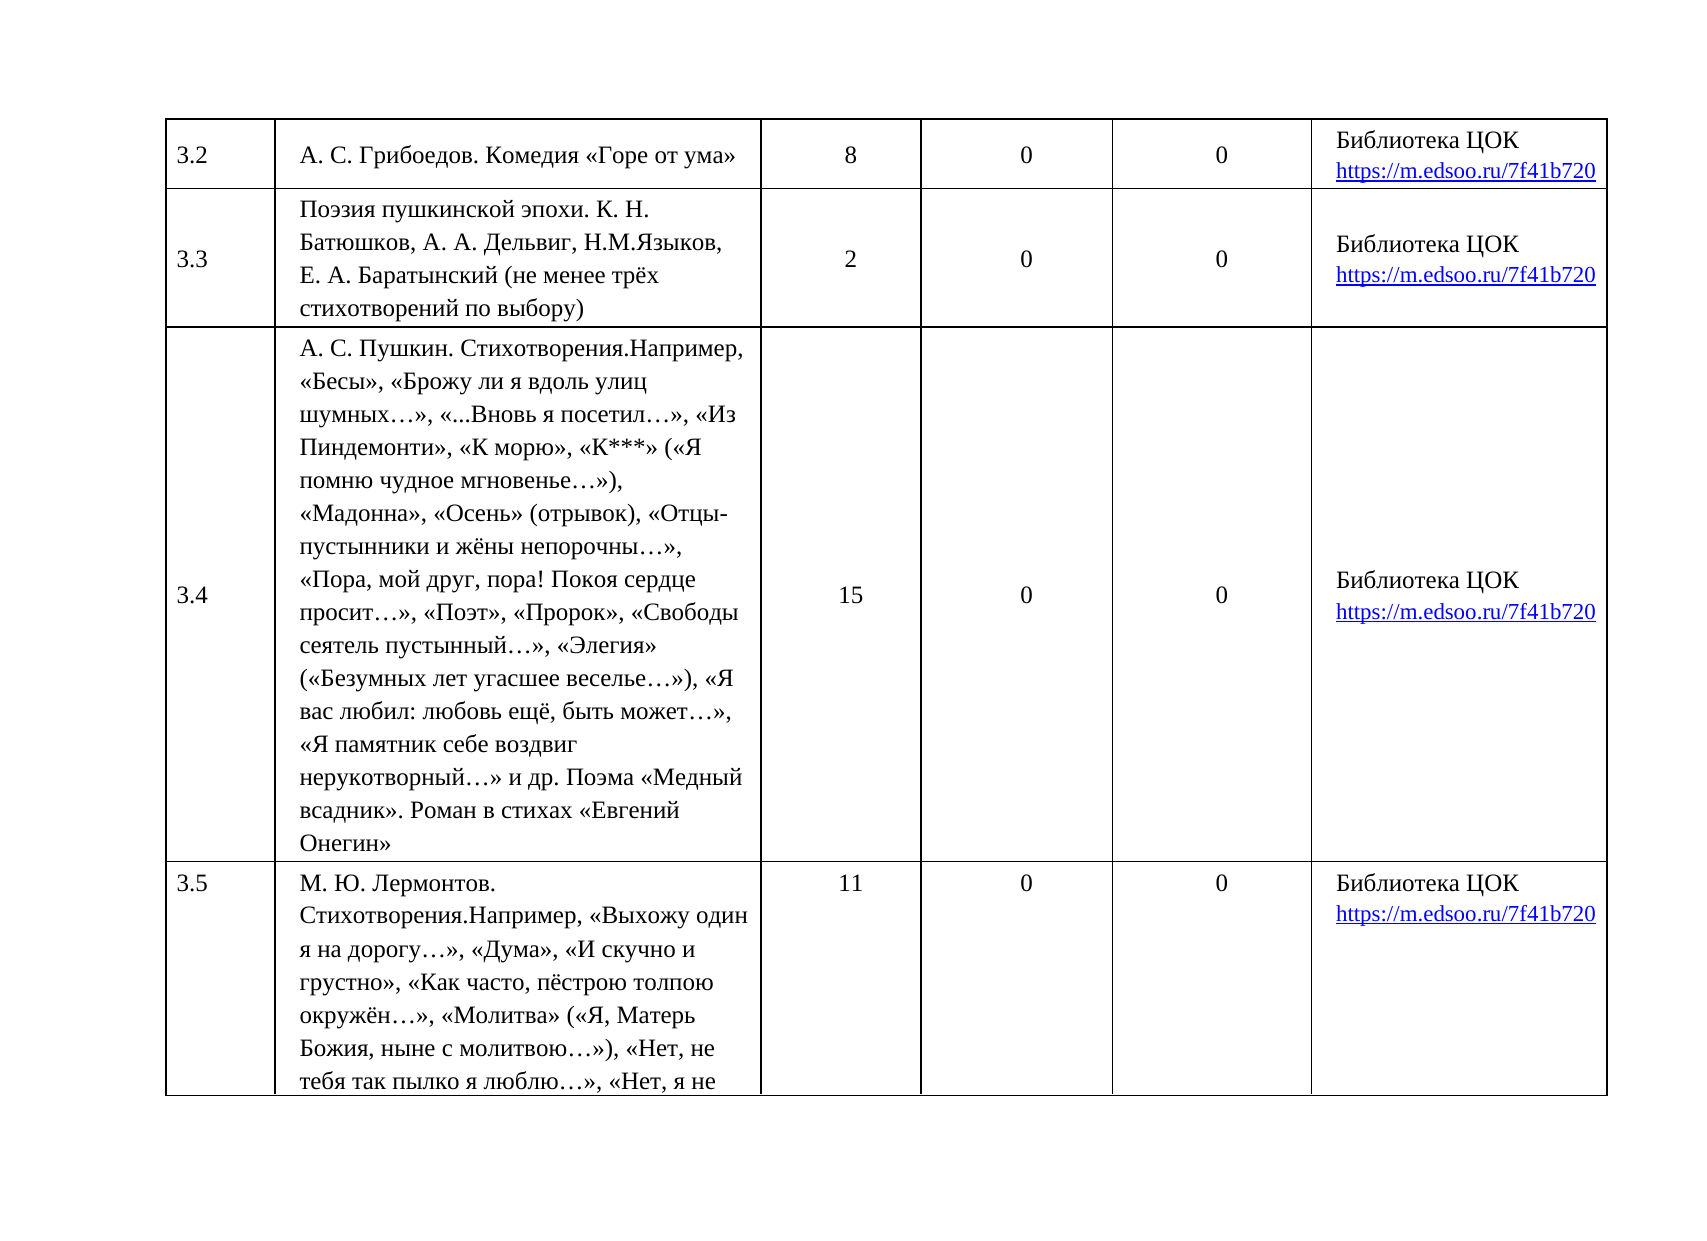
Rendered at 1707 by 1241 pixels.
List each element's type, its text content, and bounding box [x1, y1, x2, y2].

table_cell 8 [762, 120, 920, 188]
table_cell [1312, 862, 1606, 1094]
table_cell А. С. Грибоедов. Комедия «Горе от ума» [276, 120, 760, 188]
table_cell 0 [922, 862, 1112, 1094]
table_cell 15 [762, 328, 920, 861]
table_cell 0 [1113, 862, 1311, 1094]
table_cell 0 [1113, 328, 1311, 861]
table_cell 0 [1113, 120, 1311, 188]
table_cell 3.3 [167, 189, 274, 326]
table_cell 3.4 [167, 328, 274, 861]
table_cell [1312, 189, 1606, 326]
table_cell 2 [762, 189, 920, 326]
table_cell 0 [922, 189, 1112, 326]
table_cell А. С. Пушкин. Стихотворения.Например, «Бесы», «Брожу ли я вдоль улиц шумных…», «...Вновь я посетил…», «Из Пиндемонти», «К морю», «К***» («Я помню чудное мгновенье…»), «Мадонна», «Осень» (отрывок), «Отцы-пустынники и жёны непорочны…», «Пора, мой друг, пора! Покоя сердце просит…», «Поэт», «Пророк», «Свободы сеятель пустынный…», «Элегия» («Безумных лет угасшее веселье…»), «Я вас любил: любовь ещё, быть может…», «Я памятник себе воздвиг нерукотворный…» и др. Поэма «Медный всадник». Роман в стихах «Евгений Онегин» [276, 328, 760, 861]
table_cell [1312, 120, 1606, 188]
table_cell 0 [922, 120, 1112, 188]
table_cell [276, 862, 760, 1094]
table_cell 3.2 [167, 120, 274, 188]
table_cell 3.5 [167, 862, 274, 1094]
table_cell 0 [922, 328, 1112, 861]
table_cell 0 [1113, 189, 1311, 326]
table_cell Библиотека ЦОК https://m.edsoo.ru/7f41b720 [1312, 328, 1606, 861]
table_cell 11 [762, 862, 920, 1094]
table_cell Поэзия пушкинской эпохи. К. Н. Батюшков, А. А. Дельвиг, Н.М.Языков, Е. А. Баратынский (не менее трёх стихотворений по выбору) [276, 189, 760, 326]
